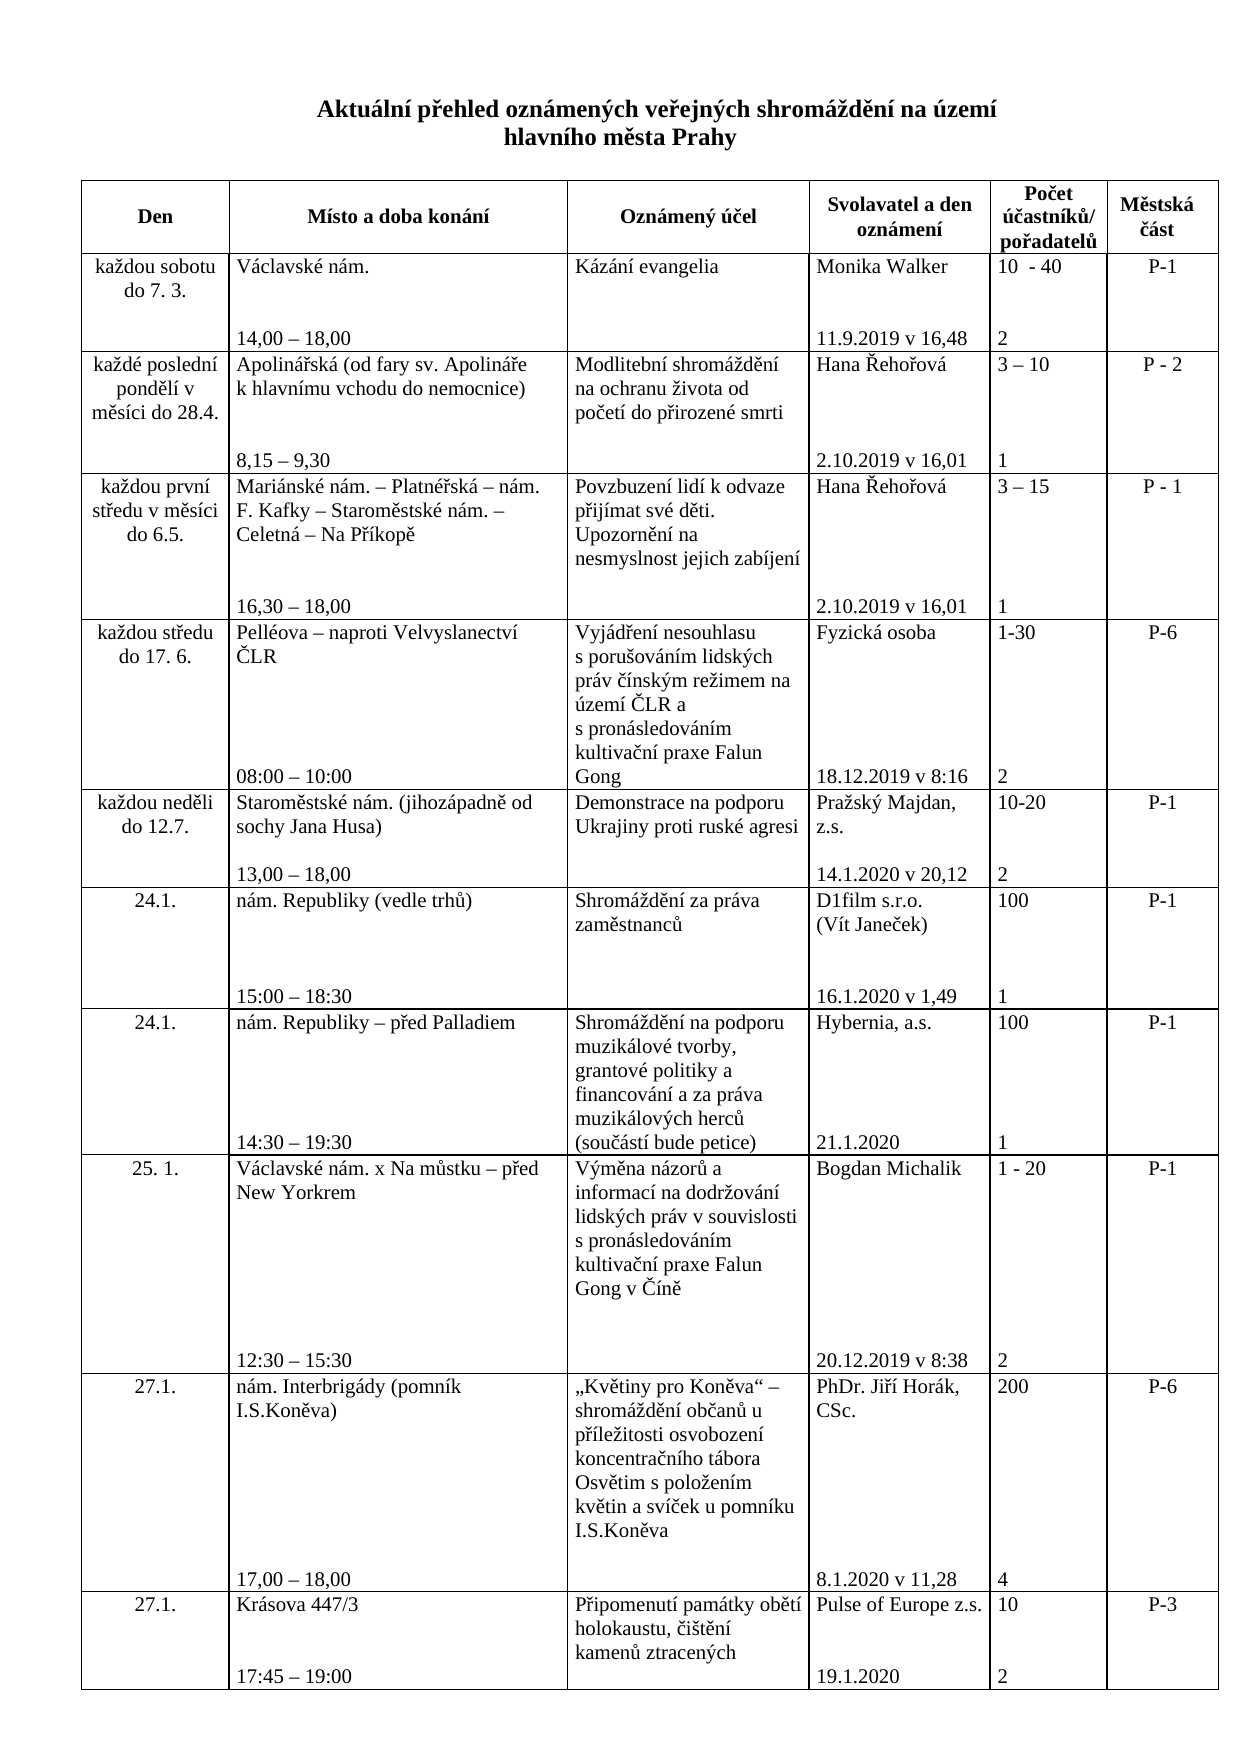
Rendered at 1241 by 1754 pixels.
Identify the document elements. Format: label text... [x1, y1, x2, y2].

table_cell Krásova 447/3 17:45 – 19:00 [230, 1592, 567, 1688]
table_cell P-3 [1108, 1592, 1218, 1688]
table_cell P-6 [1108, 1374, 1218, 1591]
table_cell nám. Interbrigády (pomník I.S.Koněva) 17,00 – 18,00 [230, 1374, 567, 1591]
table_cell Hana Řehořová 2.10.2019 v 16,01 [810, 352, 989, 472]
table_cell Shromáždění na podporu muzikálové tvorby, grantové politiky a financování a za práva muzikálových herců (součástí bude petice) [568, 1010, 808, 1154]
table_cell každou středu do 17. 6. [82, 620, 228, 788]
table_cell D1film s.r.o. (Vít Janeček) 16.1.2020 v 1,49 [810, 888, 989, 1008]
table_cell každé poslední pondělí v měsíci do 28.4. [82, 352, 228, 472]
table_cell Vyjádření nesouhlasu s porušováním lidských práv čínským režimem na území ČLR a s pronásledováním kultivační praxe Falun Gong [568, 620, 808, 788]
table_cell 3 – 10 1 [991, 352, 1106, 472]
table_cell 25. 1. [82, 1155, 228, 1372]
table_header Oznámený účel [568, 181, 809, 253]
table_cell Modlitební shromáždění na ochranu života od početí do přirozené smrti [568, 352, 808, 472]
table_cell Fyzická osoba 18.12.2019 v 8:16 [810, 620, 989, 788]
table_cell 27.1. [82, 1374, 228, 1591]
table_cell Pražský Majdan, z.s. 14.1.2020 v 20,12 [810, 790, 989, 886]
table_cell Hana Řehořová 2.10.2019 v 16,01 [810, 474, 989, 618]
table_cell nám. Republiky (vedle trhů) 15:00 – 18:30 [230, 888, 567, 1008]
table_cell Bogdan Michalik 20.12.2019 v 8:38 [810, 1156, 989, 1372]
table_cell P-1 [1108, 790, 1218, 886]
table_cell Monika Walker 11.9.2019 v 16,48 [810, 254, 989, 351]
table_cell Pulse of Europe z.s. 19.1.2020 [810, 1592, 989, 1688]
table_cell PhDr. Jiří Horák, CSc. 8.1.2020 v 11,28 [810, 1374, 989, 1591]
table_header Den [82, 181, 229, 253]
table_cell 10-20 2 [991, 790, 1106, 886]
table_cell každou neděli do 12.7. [82, 790, 228, 886]
table_cell Shromáždění za práva zaměstnanců [568, 888, 808, 1008]
table_cell 10 - 40 2 [991, 254, 1106, 351]
text Aktuální přehled oznámených veřejných shromáždění na území [148, 94, 1092, 122]
table_cell Hybernia, a.s. 21.1.2020 [810, 1010, 989, 1154]
table_cell 200 4 [991, 1374, 1106, 1591]
table_cell Kázání evangelia [568, 254, 808, 351]
table_cell P-1 [1108, 254, 1218, 351]
table_cell 1 - 20 2 [991, 1156, 1106, 1372]
table_cell 1-30 2 [991, 620, 1106, 788]
table_cell P-1 [1108, 888, 1218, 1008]
table_cell Pelléova – naproti Velvyslanectví ČLR 08:00 – 10:00 [230, 620, 567, 788]
table_cell P - 1 [1108, 474, 1218, 618]
table_cell každou sobotu do 7. 3. [82, 254, 228, 351]
table_cell „Květiny pro Koněva“ – shromáždění občanů u příležitosti osvobození koncentračního tábora Osvětim s položením květin a svíček u pomníku I.S.Koněva [568, 1374, 808, 1591]
table_cell 24.1. [82, 1009, 228, 1154]
table_header Svolavatel a den oznámení [810, 181, 990, 253]
table_cell P-6 [1108, 620, 1218, 788]
table_cell Povzbuzení lidí k odvaze přijímat své děti. Upozornění na nesmyslnost jejich zabíjení [568, 474, 808, 618]
table_cell Václavské nám. x Na můstku – před New Yorkrem 12:30 – 15:30 [230, 1156, 567, 1372]
table_cell Výměna názorů a informací na dodržování lidských práv v souvislosti s pronásledováním kultivační praxe Falun Gong v Číně [568, 1156, 808, 1372]
table_cell Demonstrace na podporu Ukrajiny proti ruské agresi [568, 790, 808, 886]
table_cell Václavské nám. 14,00 – 18,00 [230, 254, 567, 351]
table_cell 27.1. [82, 1592, 228, 1688]
table_header Počet účastníků/ pořadatelů [991, 181, 1107, 253]
table_cell 10 2 [991, 1592, 1106, 1688]
table_cell Staroměstské nám. (jihozápadně od sochy Jana Husa) 13,00 – 18,00 [230, 790, 567, 886]
table_cell nám. Republiky – před Palladiem 14:30 – 19:30 [230, 1010, 567, 1154]
table_cell P-1 [1108, 1156, 1218, 1372]
table_cell P - 2 [1108, 352, 1218, 472]
table_cell 100 1 [991, 1010, 1106, 1154]
table_cell každou první středu v měsíci do 6.5. [82, 474, 228, 618]
table_cell 100 1 [991, 888, 1106, 1008]
table_header Městská část [1108, 181, 1218, 253]
table_cell Apolinářská (od fary sv. Apolináře k hlavnímu vchodu do nemocnice) 8,15 – 9,30 [230, 352, 567, 472]
table_cell 24.1. [82, 888, 228, 1008]
table_cell 3 – 15 1 [991, 474, 1106, 618]
table_cell P-1 [1108, 1010, 1218, 1154]
table_cell Připomenutí památky obětí holokaustu, čištění kamenů ztracených [568, 1592, 808, 1688]
table_cell Mariánské nám. – Platnéřská – nám. F. Kafky – Staroměstské nám. – Celetná – Na Příkopě 16,30 – 18,00 [230, 474, 567, 618]
table_header Místo a doba konání [230, 181, 567, 253]
text hlavního města Prahy [148, 122, 1092, 151]
